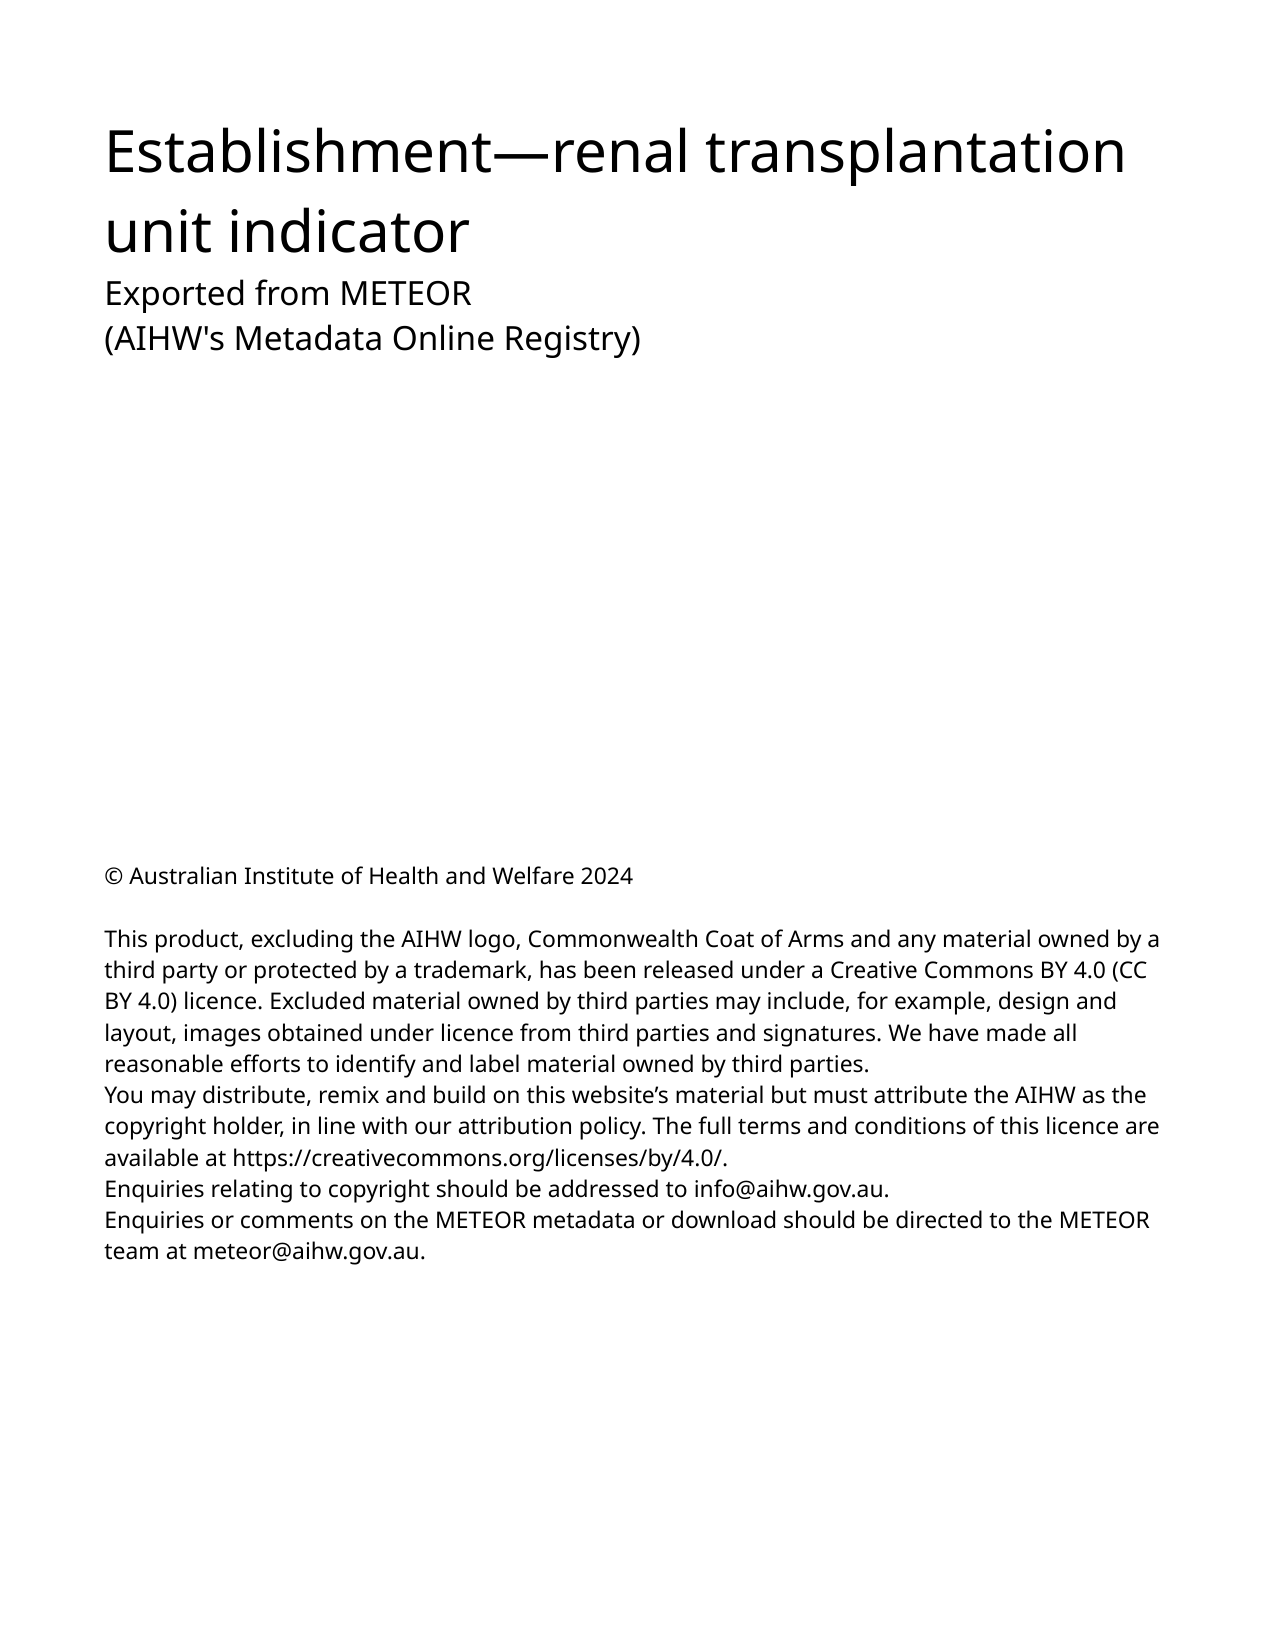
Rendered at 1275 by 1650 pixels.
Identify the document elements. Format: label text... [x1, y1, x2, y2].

text © Australian Institute of Health and Welfare 2024 [104, 860, 1171, 891]
subtitle Exported from METEOR [104, 269, 1171, 315]
text This product, excluding the AIHW logo, Commonwealth Coat of Arms and any material owned by a third party or protected by a trademark, has been released under a Creative Commons BY 4.0 (CC BY 4.0) licence. Excluded material owned by third parties may include, for example, design and layout, images obtained under licence from third parties and signatures. We have made all reasonable efforts to identify and label material owned by third parties. [104, 923, 1171, 1079]
subtitle (AIHW's Metadata Online Registry) [104, 315, 1171, 360]
text Enquiries relating to copyright should be addressed to info@aihw.gov.au. [104, 1173, 1171, 1204]
text Enquiries or comments on the METEOR metadata or download should be directed to the METEOR team at meteor@aihw.gov.au. [104, 1204, 1171, 1266]
text You may distribute, remix and build on this website’s material but must attribute the AIHW as the copyright holder, in line with our attribution policy. The full terms and conditions of this licence are available at https://creativecommons.org/licenses/by/4.0/. [104, 1079, 1171, 1173]
title Establishment—renal transplantation unit indicator [104, 110, 1171, 269]
